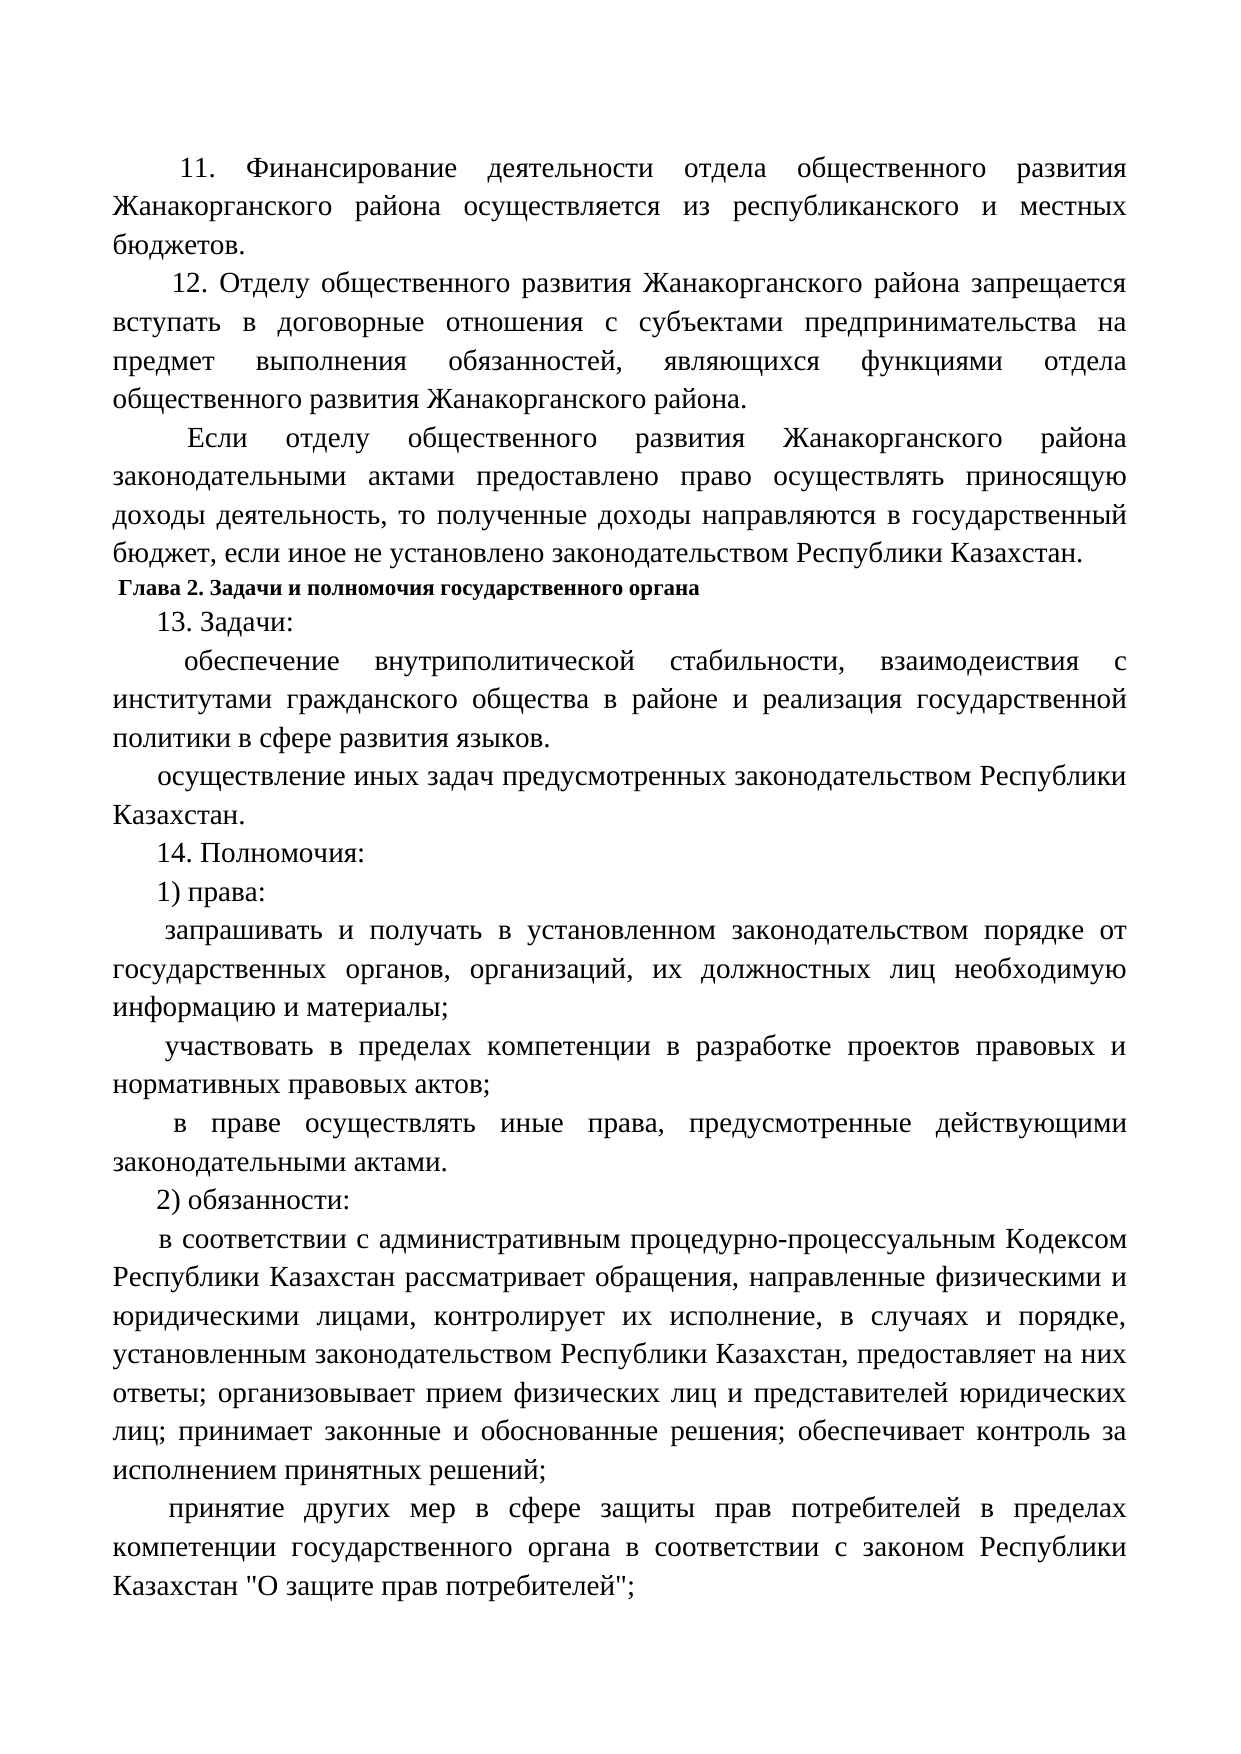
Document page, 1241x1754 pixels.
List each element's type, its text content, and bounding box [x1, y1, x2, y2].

text 2) обязанности: [112, 1182, 1128, 1216]
text принятие других мер в сфере защиты прав потребителей в пределах компетенции государственного органа в соответствии с законом Республики Казахстан "О защите прав потребителей"; [112, 1491, 1128, 1601]
text Если отделу общественного развития Жанакорганского района законодательными актами предоставлено право осуществлять приносящую доходы деятельность, то полученные доходы направляются в государственный бюджет, если иное не установлено законодательством Республики Казахстан. [112, 420, 1128, 569]
text участвовать в пределах компетенции в разработке проектов правовых и нормативных правовых актов; [112, 1028, 1128, 1100]
text 1) права: [112, 874, 1128, 907]
text осуществление иных задач предусмотренных законодательством Республики Казахстан. [112, 758, 1128, 830]
text запрашивать и получать в установленном законодательством порядке от государственных органов, организаций, их должностных лиц необходимую информацию и материалы; [112, 912, 1128, 1023]
text 11. Финансирование деятельности отдела общественного развития Жанакорганского района осуществляется из республиканского и местных бюджетов. [112, 150, 1128, 261]
text 12. Отделу общественного развития Жанакорганского района запрещается вступать в договорные отношения с субъектами предпринимательства на предмет выполнения обязанностей, являющихся функциями отдела общественного развития Жанакорганского района. [112, 266, 1128, 415]
text 14. Полномочия: [112, 835, 1128, 869]
text Глава 2. Задачи и полномочия государственного органа [112, 574, 1128, 600]
text в праве осуществлять иные права, предусмотренные действующими законодательными актами. [112, 1105, 1128, 1177]
text обеспечение внутриполитической стабильности, взаимодеиствия с институтами гражданского общества в районе и реализация государственной политики в сфере развития языков. [112, 643, 1128, 753]
text в соответствии с административным процедурно-процессуальным Кодексом Республики Казахстан рассматривает обращения, направленные физическими и юридическими лицами, контролирует их исполнение, в случаях и порядке, установленным законодательством Республики Казахстан, предоставляет на них ответы; организовывает прием физических лиц и представителей юридических лиц; принимает законные и обоснованные решения; обеспечивает контроль за исполнением принятных решений; [112, 1221, 1128, 1486]
text 13. Задачи: [112, 604, 1128, 638]
